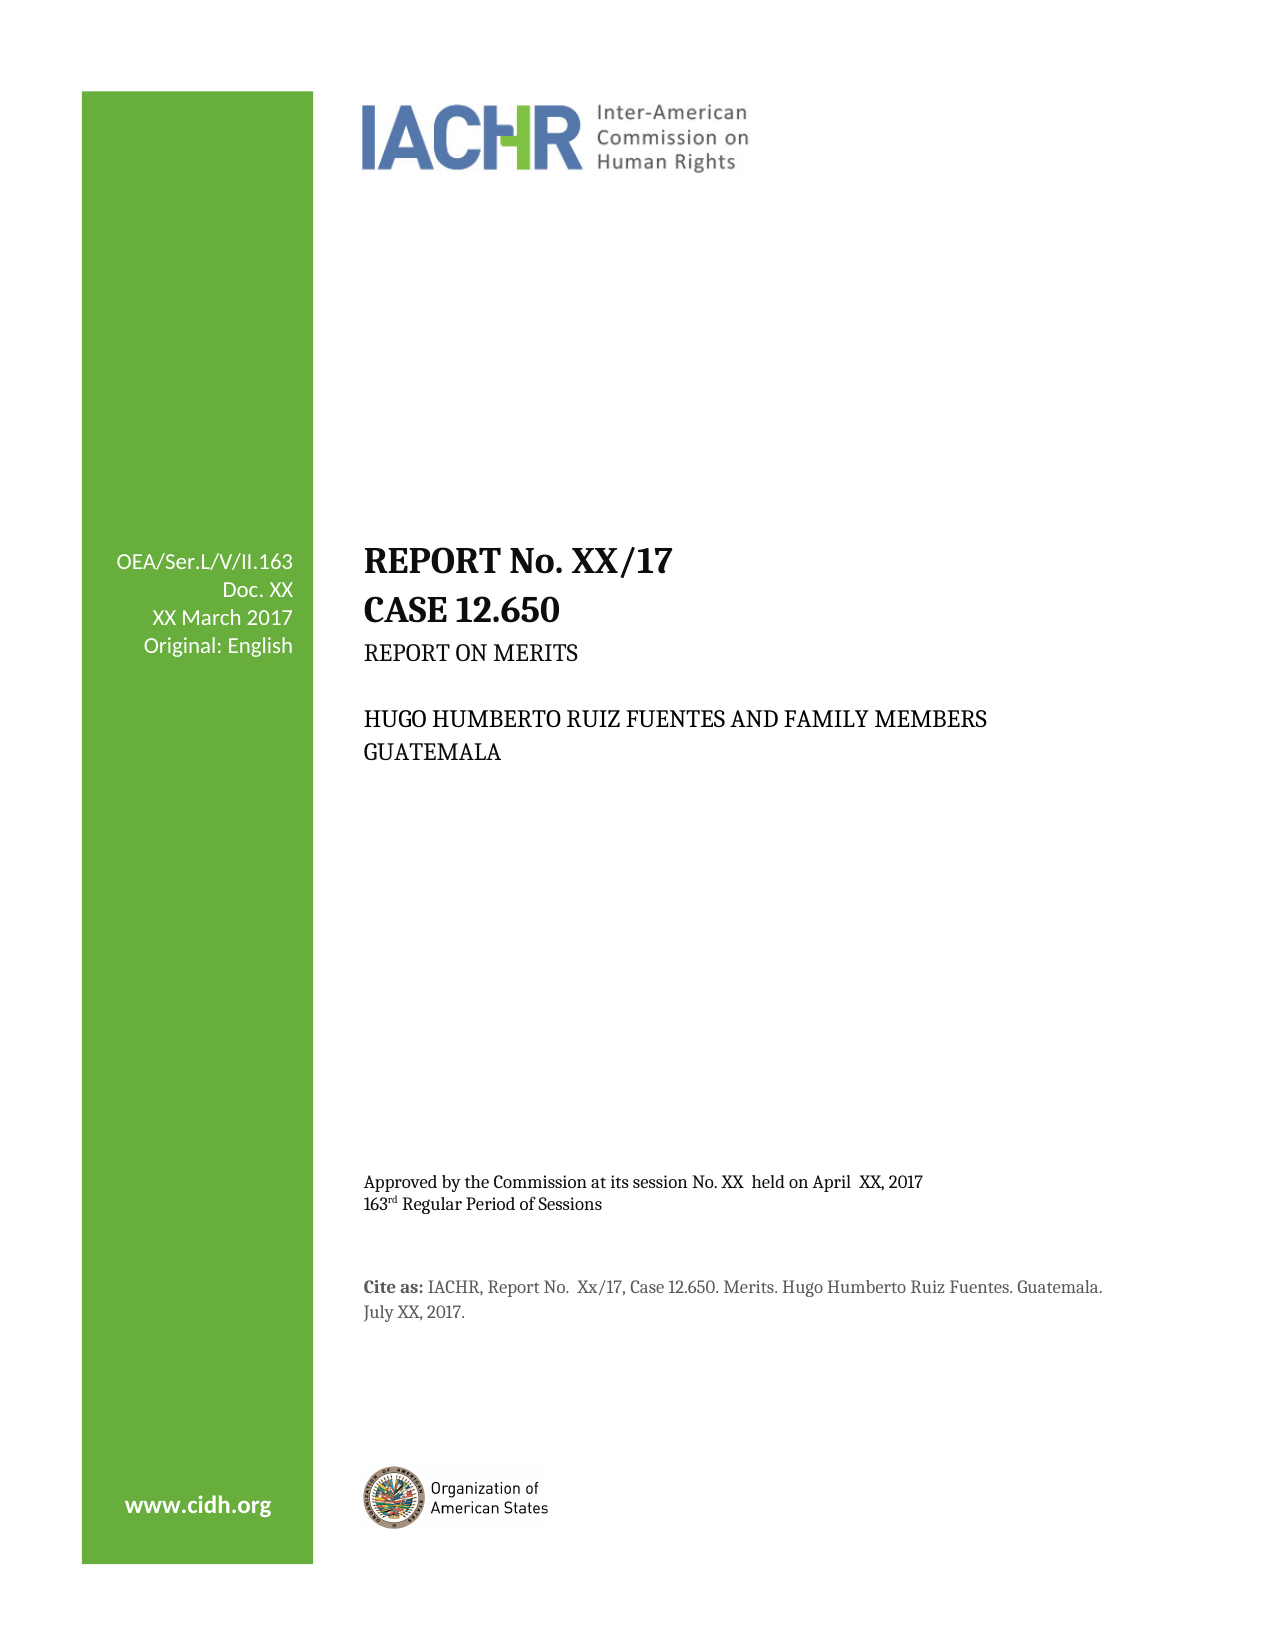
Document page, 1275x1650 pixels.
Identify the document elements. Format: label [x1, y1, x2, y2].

picture [352, 96, 767, 177]
picture [363, 1466, 548, 1529]
